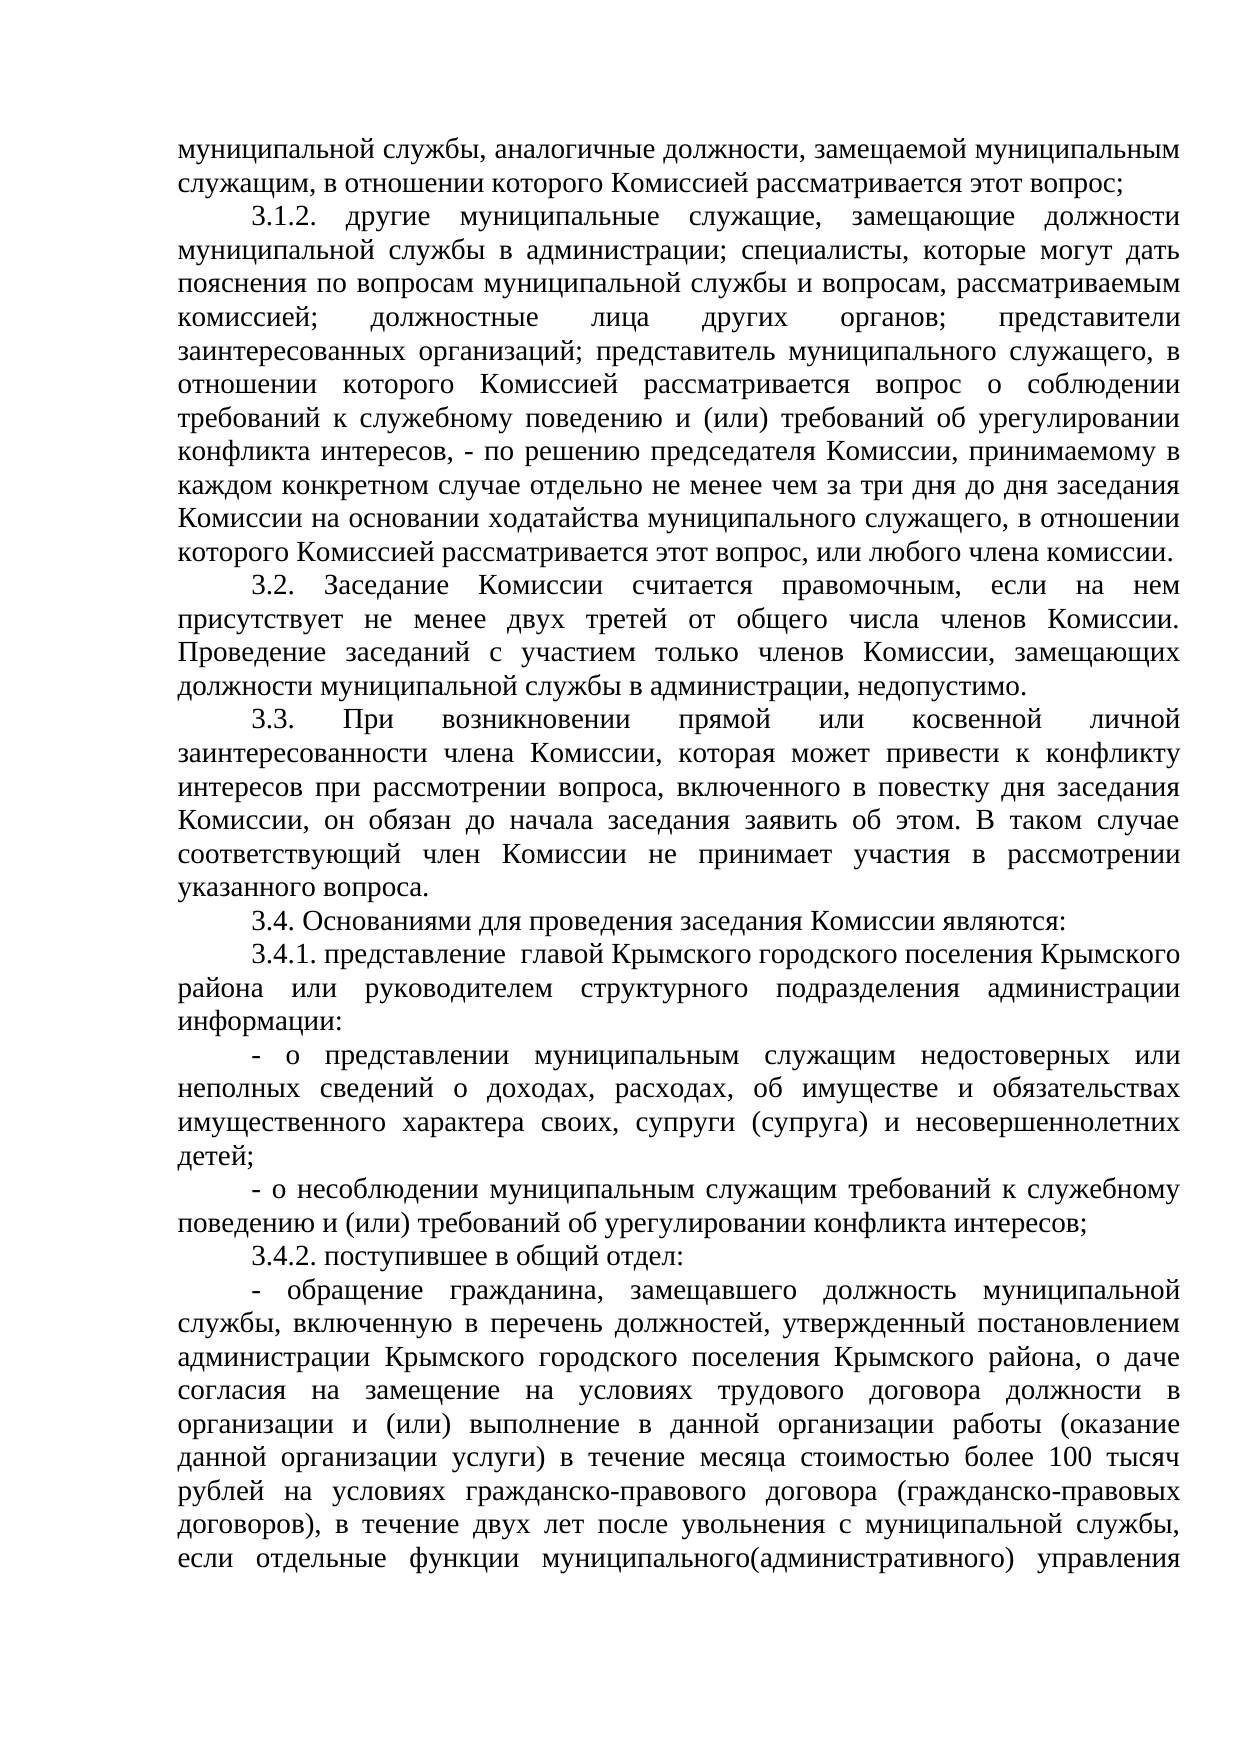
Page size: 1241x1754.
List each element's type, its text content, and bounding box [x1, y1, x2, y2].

text - о представлении муниципальным служащим недостоверных или неполных сведений о доходах, расходах, об имуществе и обязательствах имущественного характера своих, супруги (супруга) и несовершеннолетних детей; [177, 1037, 1181, 1171]
text 3.4. Основаниями для проведения заседания Комиссии являются: [177, 903, 1181, 936]
text 3.3. При возникновении прямой или косвенной личной заинтересованности члена Комиссии, которая может привести к конфликту интересов при рассмотрении вопроса, включенного в повестку дня заседания Комиссии, он обязан до начала заседания заявить об этом. В таком случае соответствующий член Комиссии не принимает участия в рассмотрении указанного вопроса. [177, 702, 1181, 903]
text 3.2. Заседание Комиссии считается правомочным, если на нем присутствует не менее двух третей от общего числа членов Комиссии. Проведение заседаний с участием только членов Комиссии, замещающих должности муниципальной службы в администрации, недопустимо. [177, 567, 1181, 702]
text 3.1.2. другие муниципальные служащие, замещающие должности муниципальной службы в администрации; специалисты, которые могут дать пояснения по вопросам муниципальной службы и вопросам, рассматриваемым комиссией; должностные лица других органов; представители заинтересованных организаций; представитель муниципального служащего, в отношении которого Комиссией рассматривается вопрос о соблюдении требований к служебному поведению и (или) требований об урегулировании конфликта интересов, - по решению председателя Комиссии, принимаемому в каждом конкретном случае отдельно не менее чем за три дня до дня заседания Комиссии на основании ходатайства муниципального служащего, в отношении которого Комиссией рассматривается этот вопрос, или любого члена комиссии. [177, 198, 1181, 567]
text - о несоблюдении муниципальным служащим требований к служебному поведению и (или) требований об урегулировании конфликта интересов; [177, 1171, 1181, 1238]
text 3.4.2. поступившее в общий отдел: [177, 1238, 1181, 1272]
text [177, 1272, 1181, 1574]
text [177, 131, 1181, 198]
text 3.4.1. представление главой Крымского городского поселения Крымского района или руководителем структурного подразделения администрации информации: [177, 936, 1181, 1037]
